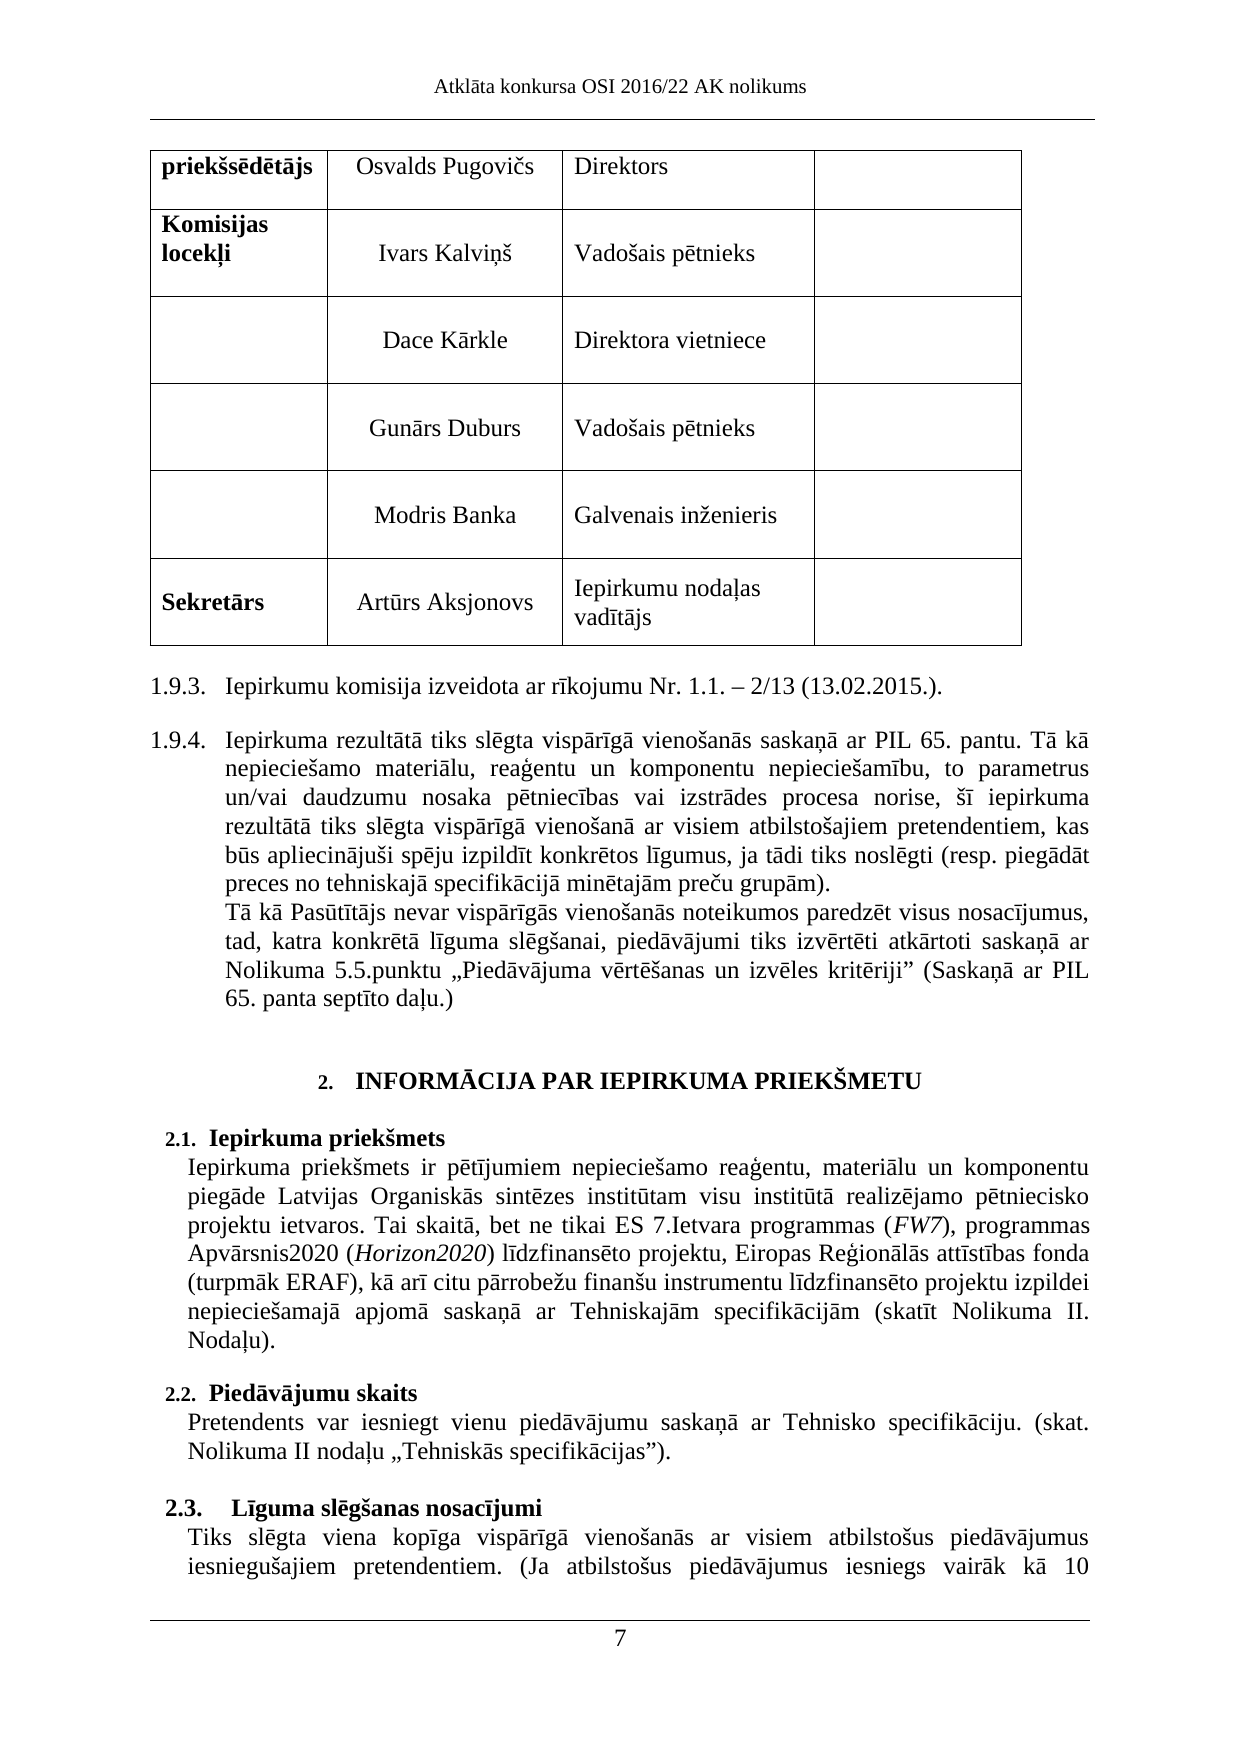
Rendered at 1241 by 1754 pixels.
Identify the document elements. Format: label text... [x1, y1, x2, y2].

table_cell Direktors [563, 151, 814, 208]
list Iepirkuma priekšmets [165, 1123, 1090, 1152]
text Tā kā Pasūtītājs nevar vispārīgās vienošanās noteikumos paredzēt visus nosacījumus, tad, katra konkrētā līguma slēgšanai, piedāvājumi tiks izvērtēti atkārtoti saskaņā ar Nolikuma 5.5.punktu „Piedāvājuma vērtēšanas un izvēles kritēriji” (Saskaņā ar PIL 65. panta septīto daļu.) [225, 897, 1090, 1012]
text Iepirkuma priekšmets ir pētījumiem nepieciešamo reaģentu, materiālu un komponentu piegāde Latvijas Organiskās sintēzes institūtam visu institūtā realizējamo pētniecisko projektu ietvaros. Tai skaitā, bet ne tikai ES 7.Ietvara programmas (FW7), programmas Apvārsnis2020 (Horizon2020) līdzfinansēto projektu, Eiropas Reģionālās attīstības fonda (turpmāk ERAF), kā arī citu pārrobežu finanšu instrumentu līdzfinansēto projektu izpildei nepieciešamajā apjomā saskaņā ar Tehniskajām specifikācijām (skatīt Nolikuma II. Nodaļu). [187, 1152, 1090, 1353]
table_cell [815, 151, 1021, 208]
table_cell Artūrs Aksjonovs [328, 559, 562, 645]
table_cell Galvenais inženieris [563, 471, 814, 558]
table_cell Modris Banka [328, 471, 562, 558]
table_cell Dace Kārkle [328, 297, 562, 383]
table_cell Direktora vietniece [563, 297, 814, 383]
list Iepirkuma rezultātā tiks slēgta vispārīgā vienošanās saskaņā ar PIL 65. pantu. Tā kā nepieciešamo materiālu, reaģentu un komponentu nepieciešamību, to parametrus un/vai daudzumu nosaka pētniecības vai izstrādes procesa norise, šī iepirkuma rezultātā tiks slēgta vispārīgā vienošanā ar visiem atbilstošajiem pretendentiem, kas būs apliecinājuši spēju izpildīt konkrētos līgumus, ja tādi tiks noslēgti (resp. piegādāt preces no tehniskajā specifikācijā minētajām preču grupām). [150, 725, 1090, 897]
table_cell Sekretārs [151, 559, 327, 645]
table_cell Vadošais pētnieks [563, 210, 814, 296]
table_cell Komisijas locekļi [151, 210, 327, 296]
table_cell Gunārs Duburs [328, 384, 562, 470]
table_cell Iepirkumu nodaļas vadītājs [563, 559, 814, 645]
subtitle Informācija par iepirkuma priekšmetu [150, 1066, 1090, 1095]
table_cell Vadošais pētnieks [563, 384, 814, 470]
table_cell [151, 297, 327, 383]
table_cell [815, 559, 1021, 645]
table_cell Ivars Kalviņš [328, 210, 562, 296]
table_cell [151, 384, 327, 470]
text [187, 1522, 1090, 1580]
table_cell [151, 151, 327, 208]
list Iepirkumu komisija izveidota ar rīkojumu Nr. 1.1. – 2/13 (13.02.2015.). [150, 671, 1090, 700]
list Piedāvājumu skaits [165, 1378, 1090, 1407]
table_cell [815, 210, 1021, 296]
table_cell [815, 384, 1021, 470]
table_cell [151, 471, 327, 558]
table_cell Osvalds Pugovičs [328, 151, 562, 208]
table_cell [815, 471, 1021, 558]
list Līguma slēgšanas nosacījumi [165, 1493, 1090, 1522]
table_cell [815, 297, 1021, 383]
text Pretendents var iesniegt vienu piedāvājumu saskaņā ar Tehnisko specifikāciju. (skat. Nolikuma II nodaļu „Tehniskās specifikācijas”). [187, 1407, 1090, 1465]
